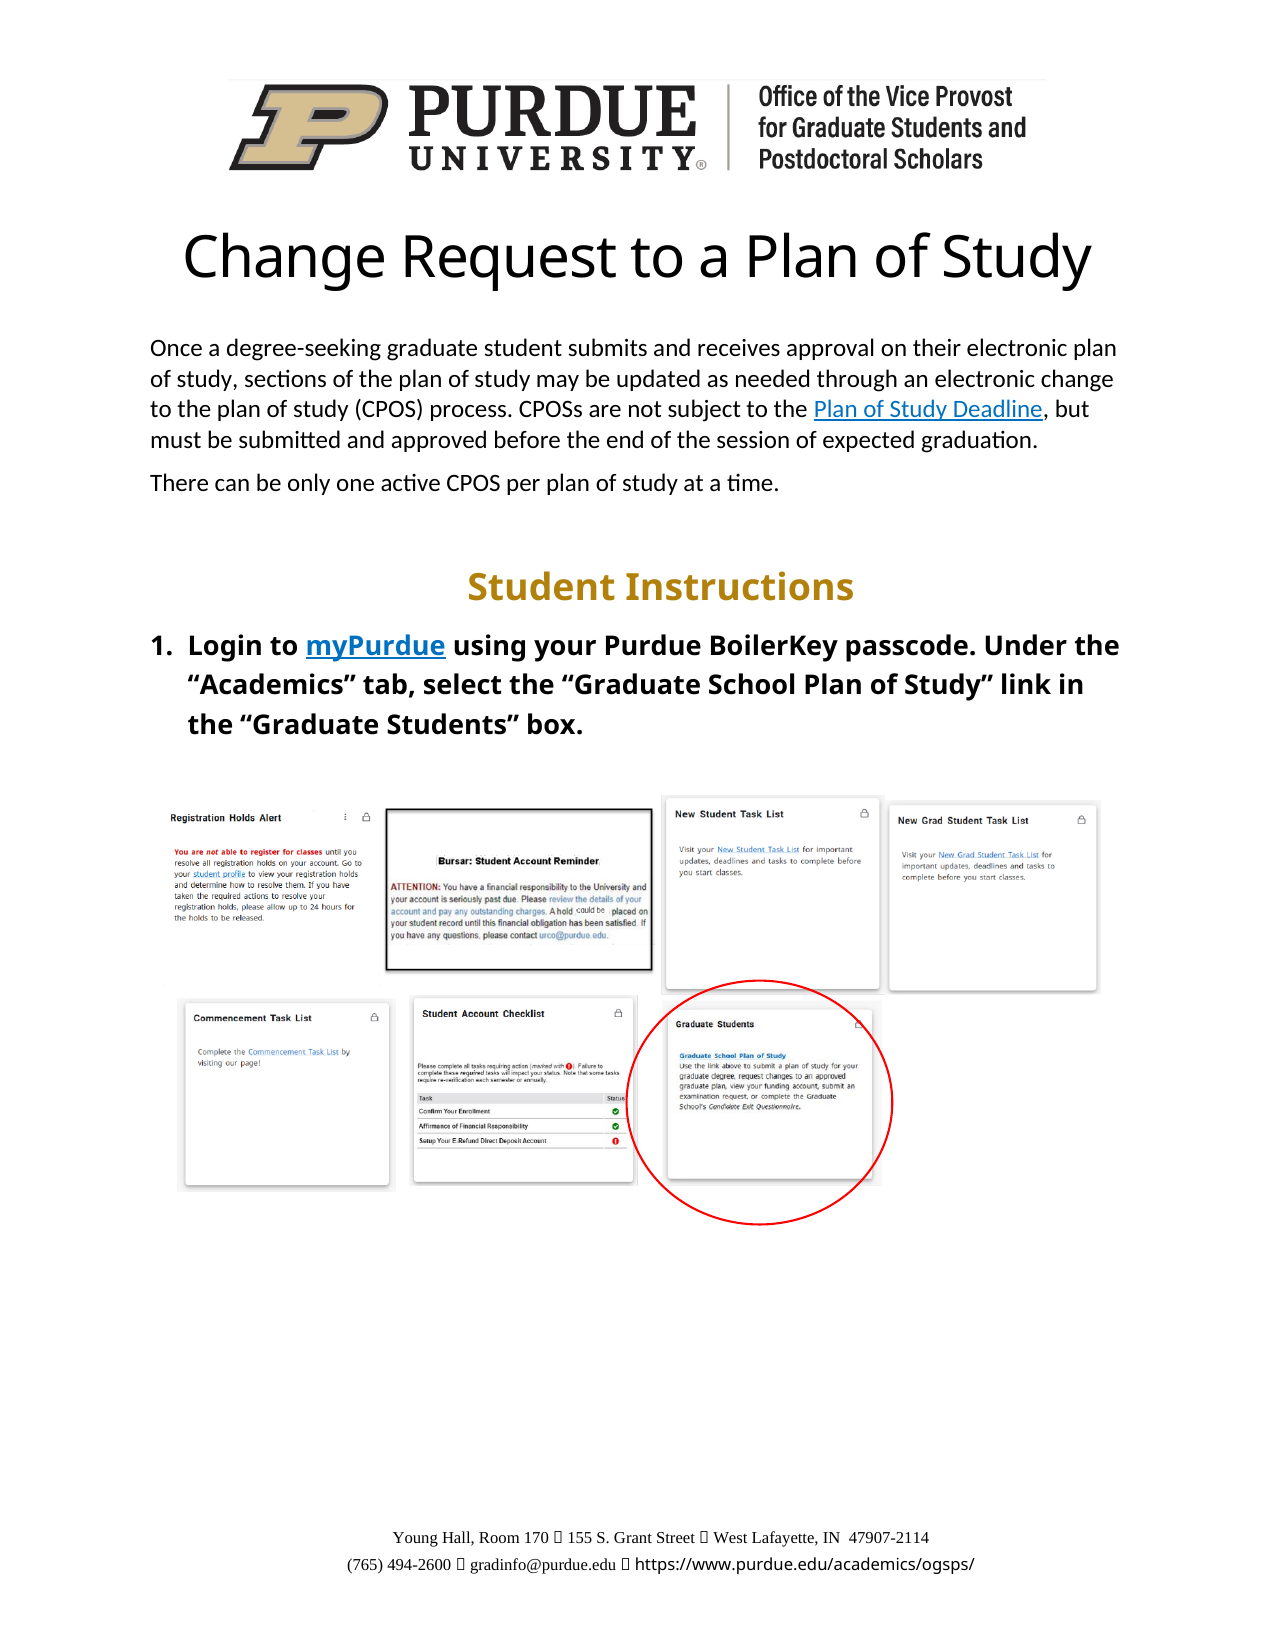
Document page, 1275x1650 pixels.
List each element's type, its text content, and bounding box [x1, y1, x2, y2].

picture [150, 795, 1125, 1192]
text There can be only one active CPOS per plan of study at a time. [150, 467, 1125, 497]
subtitle Login to myPurdue using your Purdue BoilerKey passcode. Under the “Academics” tab, select the “Graduate School Plan of Study” link in the “Graduate Students” box. [150, 626, 1125, 742]
text Once a degree-seeking graduate student submits and receives approval on their electronic plan of study, sections of the plan of study may be updated as needed through an electronic change to the plan of study (CPOS) process. CPOSs are not subject to the Plan of Study Deadline, but must be submitted and approved before the end of the session of expected graduation. [150, 332, 1125, 454]
picture [628, 982, 891, 1192]
subtitle Student Instructions [196, 560, 1125, 611]
title Change Request to a Plan of Study [150, 215, 1125, 295]
